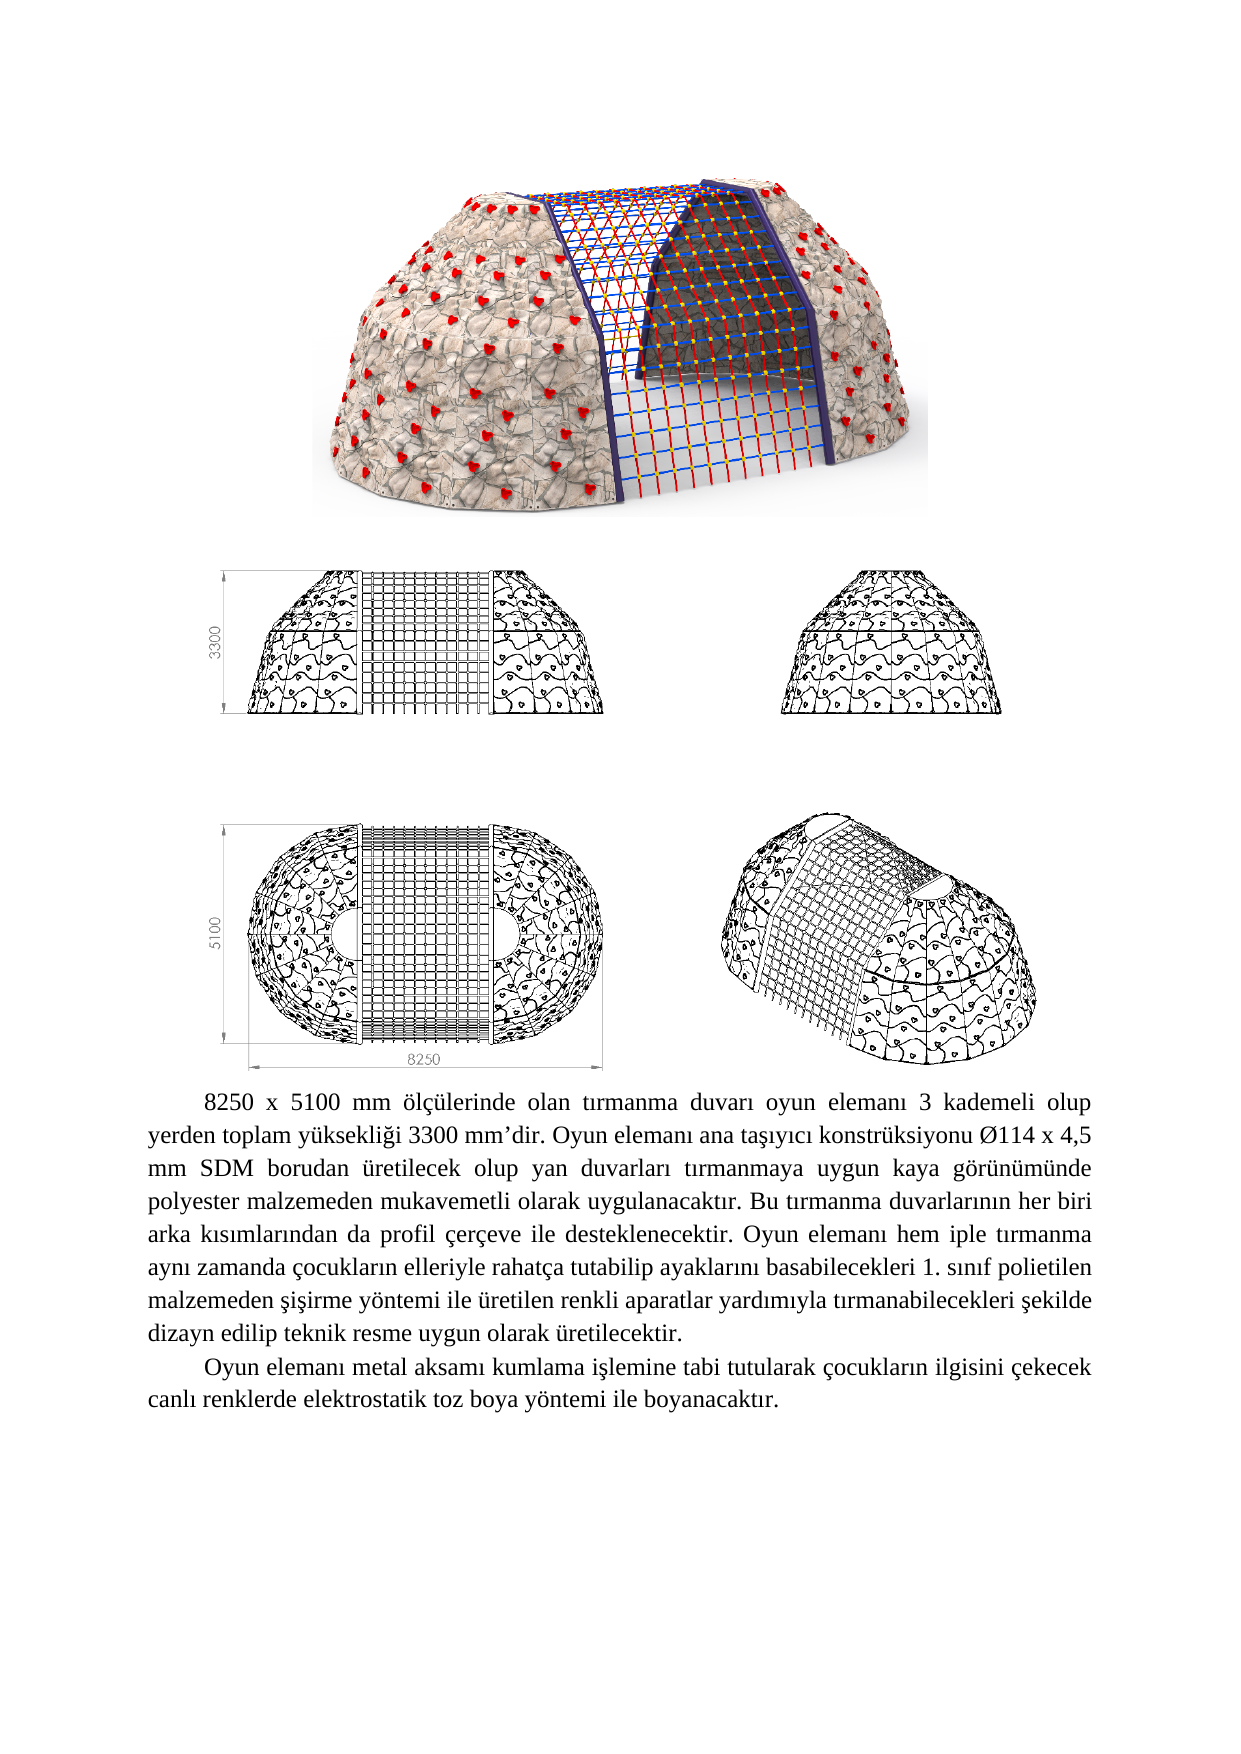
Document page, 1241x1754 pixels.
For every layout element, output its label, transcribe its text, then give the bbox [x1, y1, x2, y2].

text 8250 x 5100 mm ölçülerinde olan tırmanma duvarı oyun elemanı 3 kademeli olup yerden toplam yüksekliği 3300 mm’dir. Oyun elemanı ana taşıyıcı konstrüksiyonu Ø114 x 4,5 mm SDM borudan üretilecek olup yan duvarları tırmanmaya uygun kaya görünümünde polyester malzemeden mukavemetli olarak uygulanacaktır. Bu tırmanma duvarlarının her biri arka kısımlarından da profil çerçeve ile desteklenecektir. Oyun elemanı hem iple tırmanma aynı zamanda çocukların elleriyle rahatça tutabilip ayaklarını basabilecekleri 1. sınıf polietilen malzemeden şişirme yöntemi ile üretilen renkli aparatlar yardımıyla tırmanabilecekleri şekilde dizayn edilip teknik resme uygun olarak üretilecektir. [148, 1087, 1093, 1347]
picture [194, 553, 1046, 1084]
text Oyun elemanı metal aksamı kumlama işlemine tabi tutularak çocukların ilgisini çekecek canlı renklerde elektrostatik toz boya yöntemi ile boyanacaktır. [148, 1352, 1093, 1413]
picture [312, 147, 928, 517]
